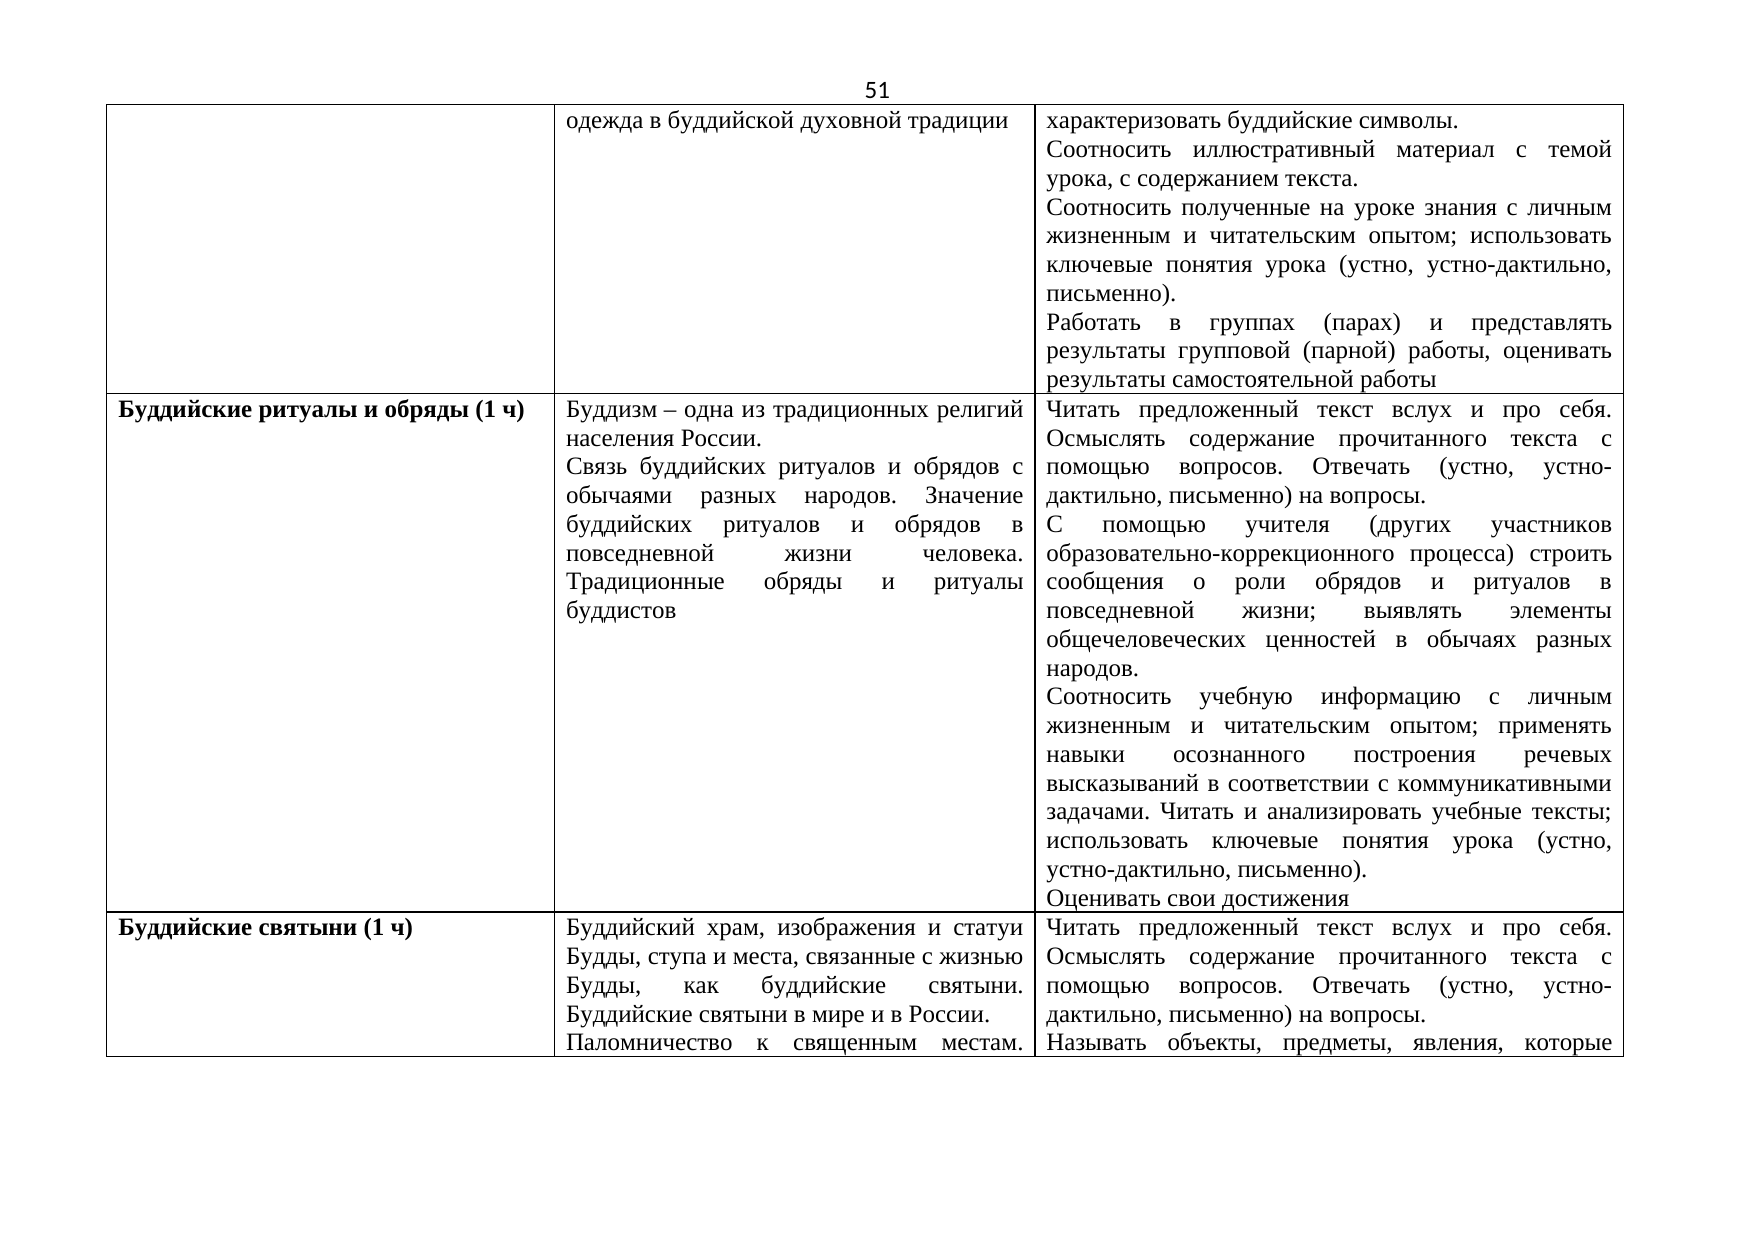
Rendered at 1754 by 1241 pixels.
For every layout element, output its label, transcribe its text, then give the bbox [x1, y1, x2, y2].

table_cell Буддизм – одна из традиционных религий населения России. Связь буддийских ритуалов и обрядов с обычаями разных народов. Значение буддийских ритуалов и обрядов в повседневной жизни человека. Традиционные обряды и ритуалы буддистов [555, 394, 1034, 911]
table_cell Буддийские ритуалы и обряды (1 ч) [107, 394, 554, 911]
table_cell Читать предложенный текст вслух и про себя. Осмыслять содержание прочитанного текста с помощью вопросов. Отвечать (устно, устно-дактильно, письменно) на вопросы. С помощью учителя (других участников образовательно-коррекционного процесса) строить сообщения о роли обрядов и ритуалов в повседневной жизни; выявлять элементы общечеловеческих ценностей в обычаях разных народов. Соотносить учебную информацию с личным жизненным и читательским опытом; применять навыки осознанного построения речевых высказываний в соответствии с коммуникативными задачами. Читать и анализировать учебные тексты; использовать ключевые понятия урока (устно, устно-дактильно, письменно). Оценивать свои достижения [1036, 394, 1623, 911]
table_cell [107, 913, 554, 1056]
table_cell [1036, 913, 1623, 1056]
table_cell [555, 913, 1034, 1056]
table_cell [107, 105, 554, 393]
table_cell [555, 105, 1034, 393]
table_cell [1036, 105, 1623, 393]
